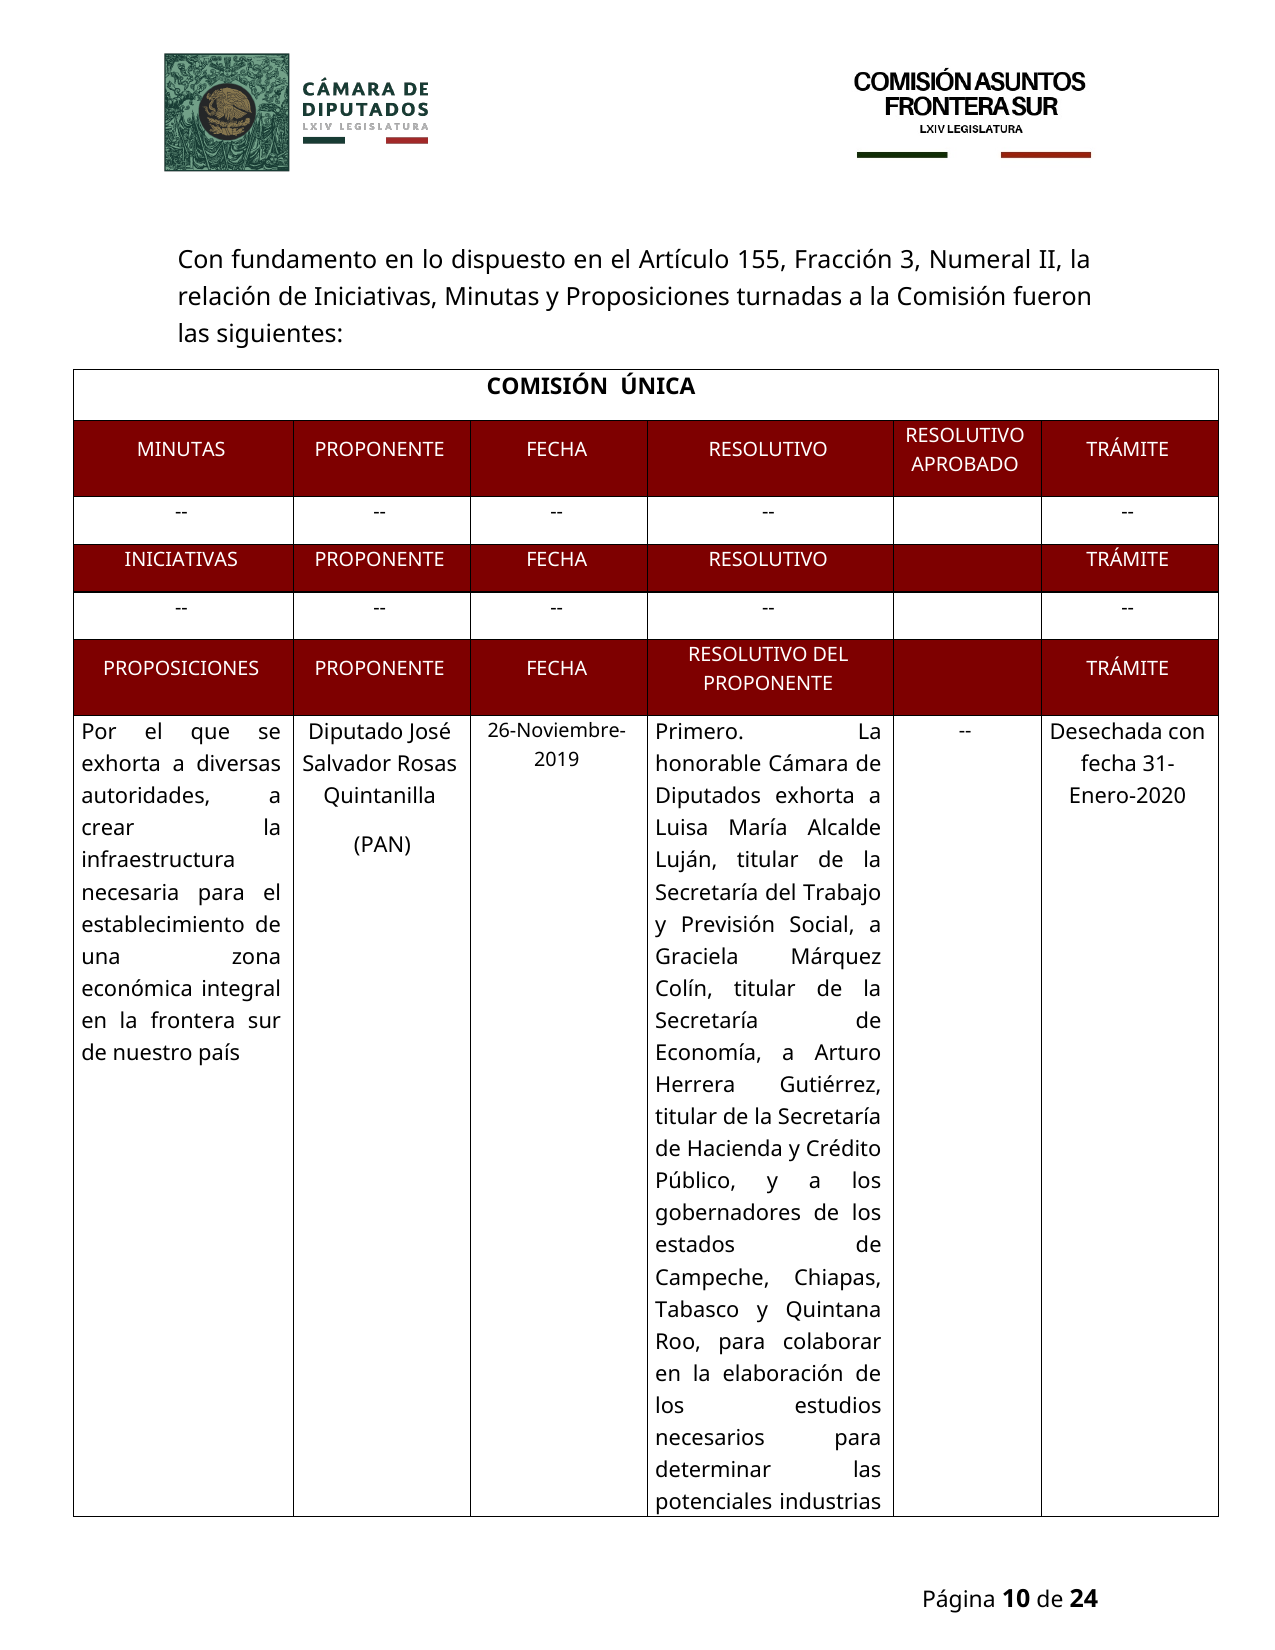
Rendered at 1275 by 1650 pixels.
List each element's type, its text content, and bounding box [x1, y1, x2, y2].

table_cell Desechada con fecha 31-Enero-2020 [1042, 716, 1218, 1516]
table_header [74, 370, 229, 420]
table_header COMISIÓN ÚNICA [229, 370, 1218, 420]
text Con fundamento en lo dispuesto en el Artículo 155, Fracción 3, Numeral II, la relación de Iniciativas, Minutas y Proposiciones turnadas a la Comisión fueron las siguientes: [177, 242, 1093, 349]
table_cell FECHA [471, 421, 647, 496]
table_cell -- [1042, 593, 1218, 639]
table_cell -- [471, 593, 647, 639]
table_cell -- [294, 593, 470, 639]
table_cell PROPONENTE [294, 545, 470, 591]
table_cell PROPONENTE [294, 640, 470, 715]
table_cell FECHA [471, 545, 647, 591]
table_cell -- [471, 497, 647, 543]
picture [846, 59, 1097, 168]
table_cell PROPONENTE [294, 421, 470, 496]
table_cell -- [74, 497, 293, 543]
table_cell [894, 640, 1041, 715]
table_cell RESOLUTIVO [648, 545, 893, 591]
table_cell RESOLUTIVO [648, 421, 893, 496]
table_cell -- [648, 593, 893, 639]
table_cell Diputado José Salvador Rosas Quintanilla (PAN) [294, 716, 470, 1516]
table_cell PROPOSICIONES [74, 640, 293, 715]
table_cell TRÁMITE [1042, 421, 1218, 496]
table_cell [894, 593, 1041, 639]
table_cell [894, 497, 1041, 543]
table_cell RESOLUTIVO APROBADO [894, 421, 1041, 496]
table_cell MINUTAS [74, 421, 293, 496]
picture [153, 45, 445, 183]
table_cell RESOLUTIVO DEL PROPONENTE [648, 640, 893, 715]
table_cell -- [648, 497, 893, 543]
table_cell INICIATIVAS [74, 545, 293, 591]
table_cell 26-Noviembre-2019 [471, 716, 647, 1516]
table_cell -- [74, 593, 293, 639]
table_cell -- [1042, 497, 1218, 543]
table_cell [894, 545, 1041, 591]
table_cell TRÁMITE [1042, 545, 1218, 591]
table_cell FECHA [471, 640, 647, 715]
table_cell -- [894, 716, 1041, 1516]
table_cell TRÁMITE [1042, 640, 1218, 715]
table_cell -- [294, 497, 470, 543]
